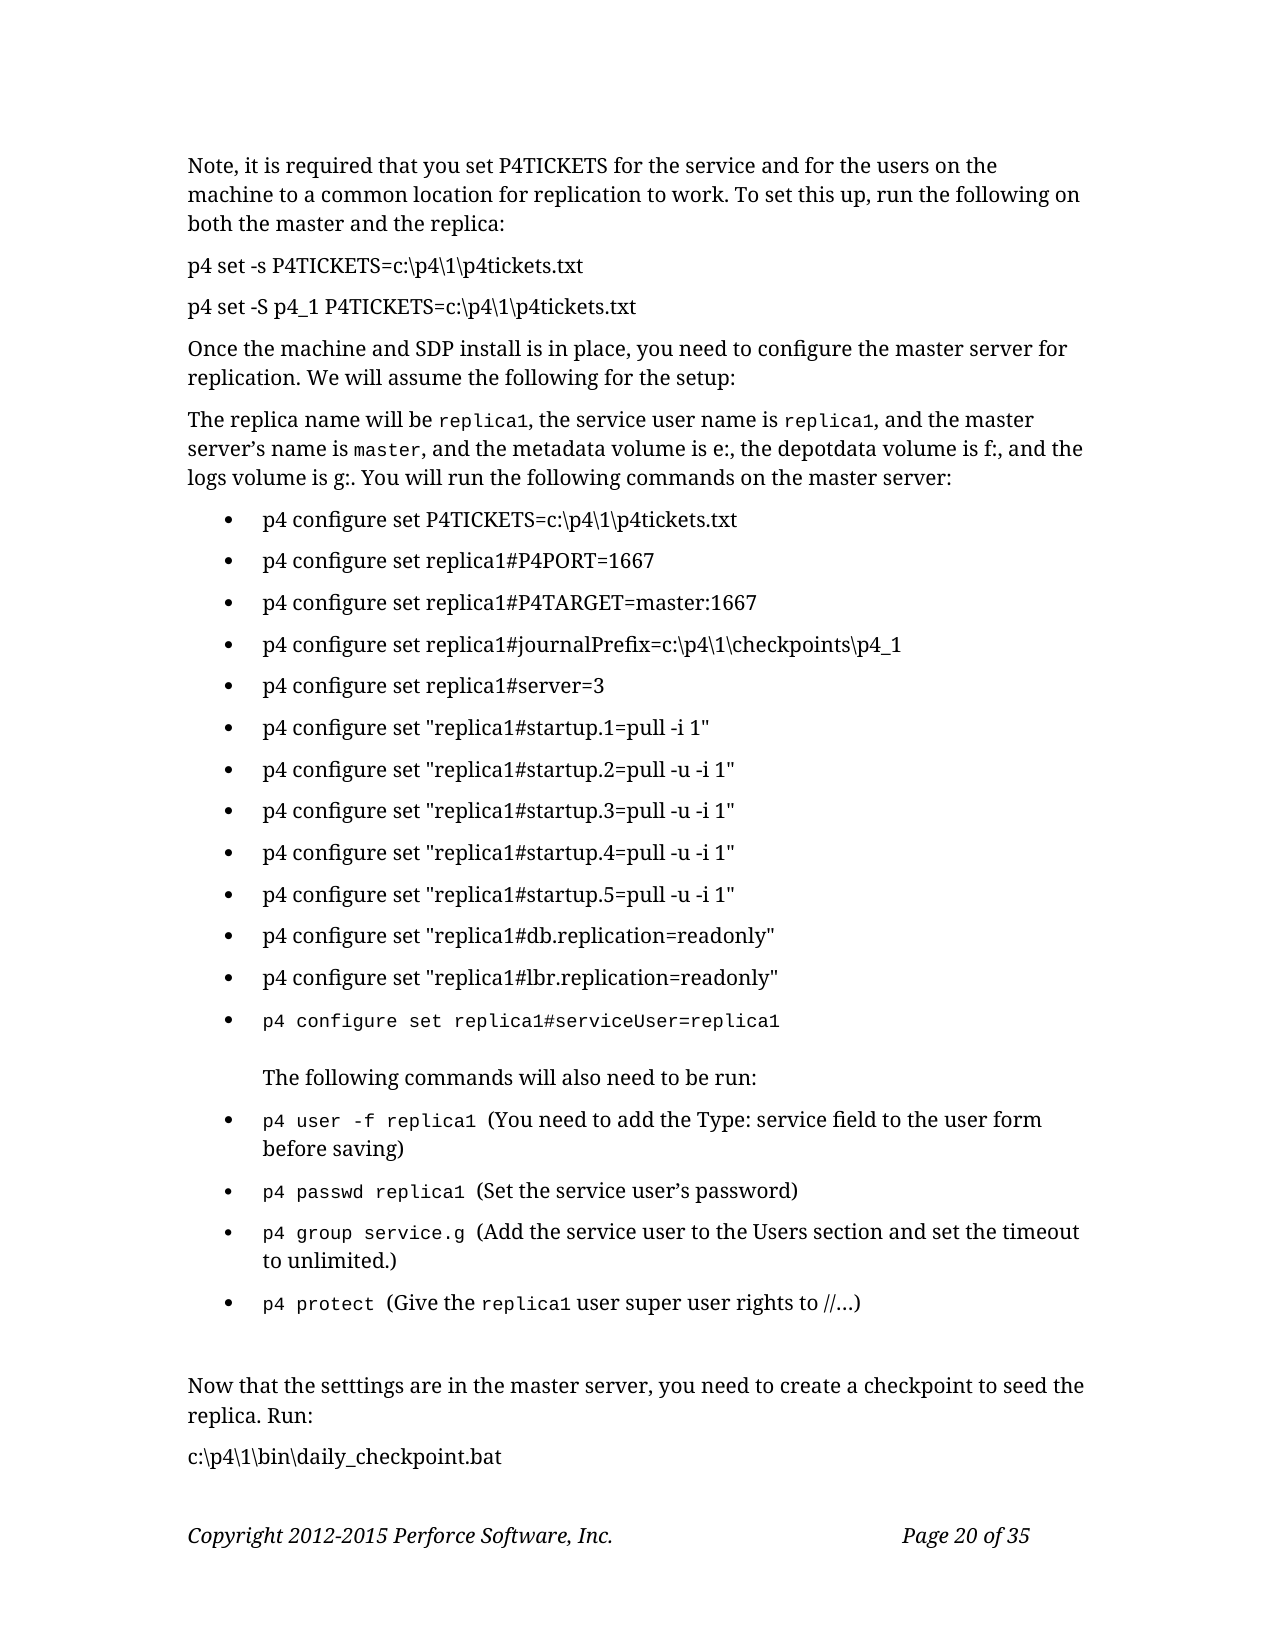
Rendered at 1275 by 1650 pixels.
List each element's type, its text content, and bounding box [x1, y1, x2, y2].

text The replica name will be replica1, the service user name is replica1, and the master server’s name is master, and the metadata volume is e:, the depotdata volume is f:, and the logs volume is g:. You will run the following commands on the master server: [187, 404, 1087, 492]
list p4 configure set replica1#serviceUser=replica1 The following commands will also need to be run: [225, 1004, 1087, 1092]
list p4 configure set replica1#P4PORT=1667 [225, 546, 1087, 575]
text p4 set -S p4_1 P4TICKETS=c:\p4\1\p4tickets.txt [187, 292, 1087, 321]
list p4 configure set replica1#P4TARGET=master:1667 [225, 587, 1087, 617]
list p4 protect (Give the replica1 user super user rights to //…) [225, 1287, 1087, 1317]
list p4 group service.g (Add the service user to the Users section and set the timeout to unlimited.) [225, 1217, 1087, 1275]
list p4 configure set replica1#journalPrefix=c:\p4\1\checkpoints\p4_1 [225, 629, 1087, 658]
list p4 configure set "replica1#startup.1=pull -i 1" [225, 712, 1087, 742]
list p4 configure set "replica1#startup.5=pull -u -i 1" [225, 879, 1087, 908]
text Now that the setttings are in the master server, you need to create a checkpoint to seed the replica. Run: [187, 1371, 1087, 1429]
list p4 configure set replica1#server=3 [225, 671, 1087, 700]
text Once the machine and SDP install is in place, you need to configure the master server for replication. We will assume the following for the setup: [187, 333, 1087, 392]
text p4 set -s P4TICKETS=c:\p4\1\p4tickets.txt [187, 250, 1087, 279]
list p4 configure set "replica1#db.replication=readonly" [225, 921, 1087, 950]
list p4 passwd replica1 (Set the service user’s password) [225, 1175, 1087, 1204]
list p4 configure set "replica1#startup.2=pull -u -i 1" [225, 754, 1087, 783]
text c:\p4\1\bin\daily_checkpoint.bat [187, 1442, 1087, 1471]
list p4 configure set P4TICKETS=c:\p4\1\p4tickets.txt [225, 504, 1087, 533]
list p4 user -f replica1 (You need to add the Type: service field to the user form before saving) [225, 1104, 1087, 1162]
list p4 configure set "replica1#startup.4=pull -u -i 1" [225, 837, 1087, 867]
text Note, it is required that you set P4TICKETS for the service and for the users on the machine to a common location for replication to work. To set this up, run the following on both the master and the replica: [187, 150, 1087, 237]
list p4 configure set "replica1#lbr.replication=readonly" [225, 962, 1087, 992]
list p4 configure set "replica1#startup.3=pull -u -i 1" [225, 796, 1087, 825]
